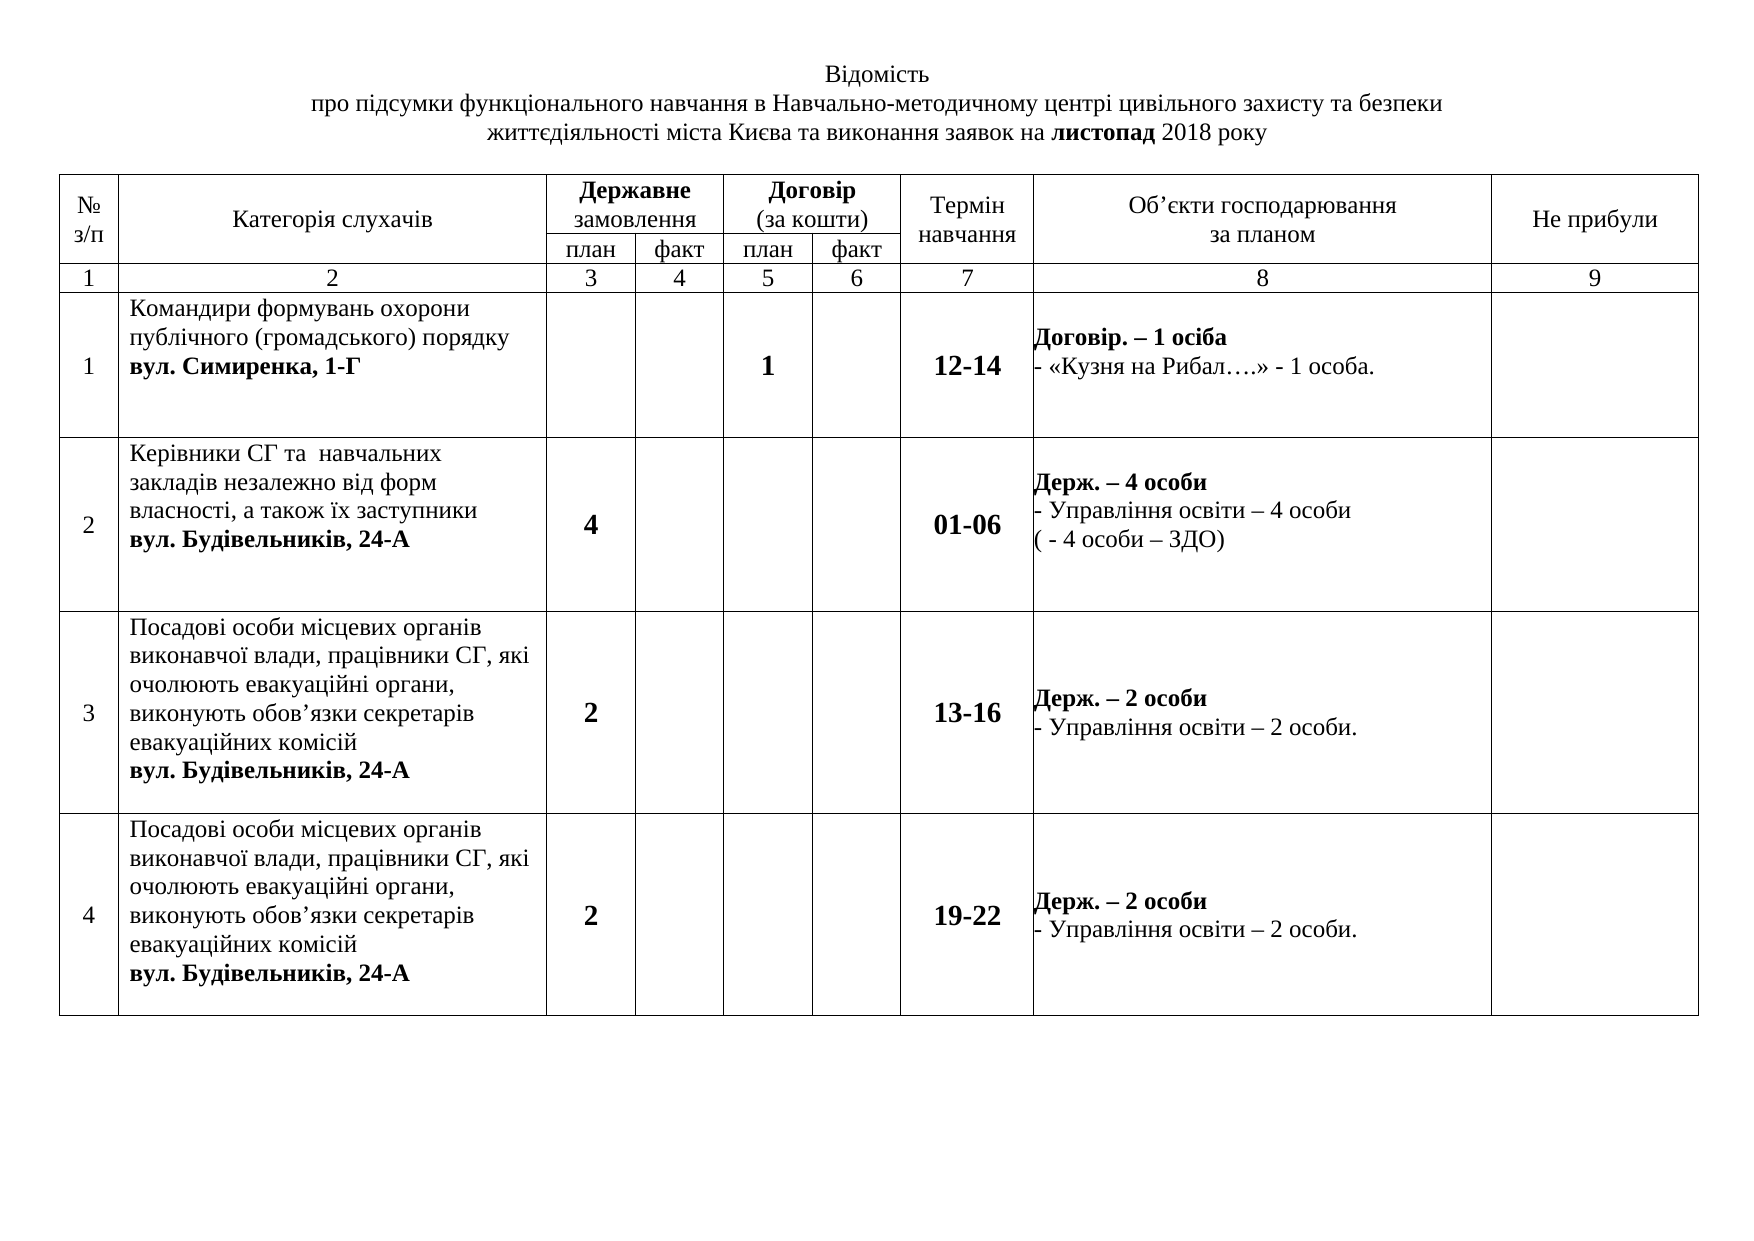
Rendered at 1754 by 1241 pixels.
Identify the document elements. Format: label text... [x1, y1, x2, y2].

table_cell [813, 438, 900, 611]
table_cell 4 [636, 264, 723, 292]
table_cell Договір. – 1 осіба - «Кузня на Рибал….» - 1 особа. [1034, 293, 1491, 437]
table_cell 6 [813, 264, 900, 292]
table_cell 2 [60, 438, 118, 611]
table_cell [813, 293, 900, 437]
table_cell 19-22 [901, 814, 1033, 1015]
table_cell 01-06 [901, 438, 1033, 611]
table_cell 1 [60, 293, 118, 437]
table_cell факт [813, 234, 900, 262]
table_cell Командири формувань охорони публічного (громадського) порядку вул. Симиренка, 1-Г [119, 293, 546, 437]
table_header Не прибули [1492, 175, 1698, 262]
table_cell [724, 438, 812, 611]
table_header Договір (за кошти) [724, 175, 900, 233]
table_cell план [724, 234, 812, 262]
table_cell Посадові особи місцевих органів виконавчої влади, працівники СГ, які очолюють евакуаційні органи, виконують обов’язки секретарів евакуаційних комісій вул. Будівельників, 24-А [119, 814, 546, 1015]
table_cell 4 [60, 814, 118, 1015]
table_cell [636, 293, 723, 437]
table_cell 1 [60, 264, 118, 292]
text життєдіяльності міста Києва та виконання заявок на листопад 2018 року [59, 117, 1695, 145]
table_cell 12-14 [901, 293, 1033, 437]
table_cell Посадові особи місцевих органів виконавчої влади, працівники СГ, які очолюють евакуаційні органи, виконують обов’язки секретарів евакуаційних комісій вул. Будівельників, 24-А [119, 612, 546, 813]
table_cell 2 [547, 612, 635, 813]
table_header Державне замовлення [547, 175, 723, 233]
table_cell 8 [1034, 264, 1491, 292]
table_cell 1 [724, 293, 812, 437]
table_cell 4 [547, 438, 635, 611]
table_header Об’єкти господарювання за планом [1034, 175, 1491, 262]
table_cell [1492, 293, 1698, 437]
table_cell [724, 612, 812, 813]
table_cell 7 [901, 264, 1033, 292]
table_cell [1492, 612, 1698, 813]
table_cell [636, 814, 723, 1015]
table_cell [547, 293, 635, 437]
table_cell Керівники СГ та навчальних закладів незалежно від форм власності, а також їх заступники вул. Будівельників, 24-А [119, 438, 546, 611]
table_cell [724, 814, 812, 1015]
table_cell Держ. – 4 особи - Управління освіти – 4 особи ( - 4 особи – ЗДО) [1034, 438, 1491, 611]
table_cell 9 [1492, 264, 1698, 292]
table_cell план [547, 234, 635, 262]
table_cell [813, 814, 900, 1015]
table_cell 2 [547, 814, 635, 1015]
table_cell [636, 612, 723, 813]
table_cell 3 [547, 264, 635, 292]
table_cell [636, 438, 723, 611]
table_cell Держ. – 2 особи - Управління освіти – 2 особи. [1034, 612, 1491, 813]
table_header № з/п [60, 175, 118, 262]
table_cell [1492, 814, 1698, 1015]
table_cell факт [636, 234, 723, 262]
table_header Категорія слухачів [119, 175, 546, 262]
table_cell Держ. – 2 особи - Управління освіти – 2 особи. [1034, 814, 1491, 1015]
table_cell 2 [119, 264, 546, 292]
table_cell 13-16 [901, 612, 1033, 813]
table_cell [813, 612, 900, 813]
table_cell [1492, 438, 1698, 611]
table_cell 3 [60, 612, 118, 813]
text Відомість [59, 59, 1695, 88]
table_header Термін навчання [901, 175, 1033, 262]
table_cell 5 [724, 264, 812, 292]
text про підсумки функціонального навчання в Навчально-методичному центрі цивільного захисту та безпеки [59, 88, 1695, 117]
